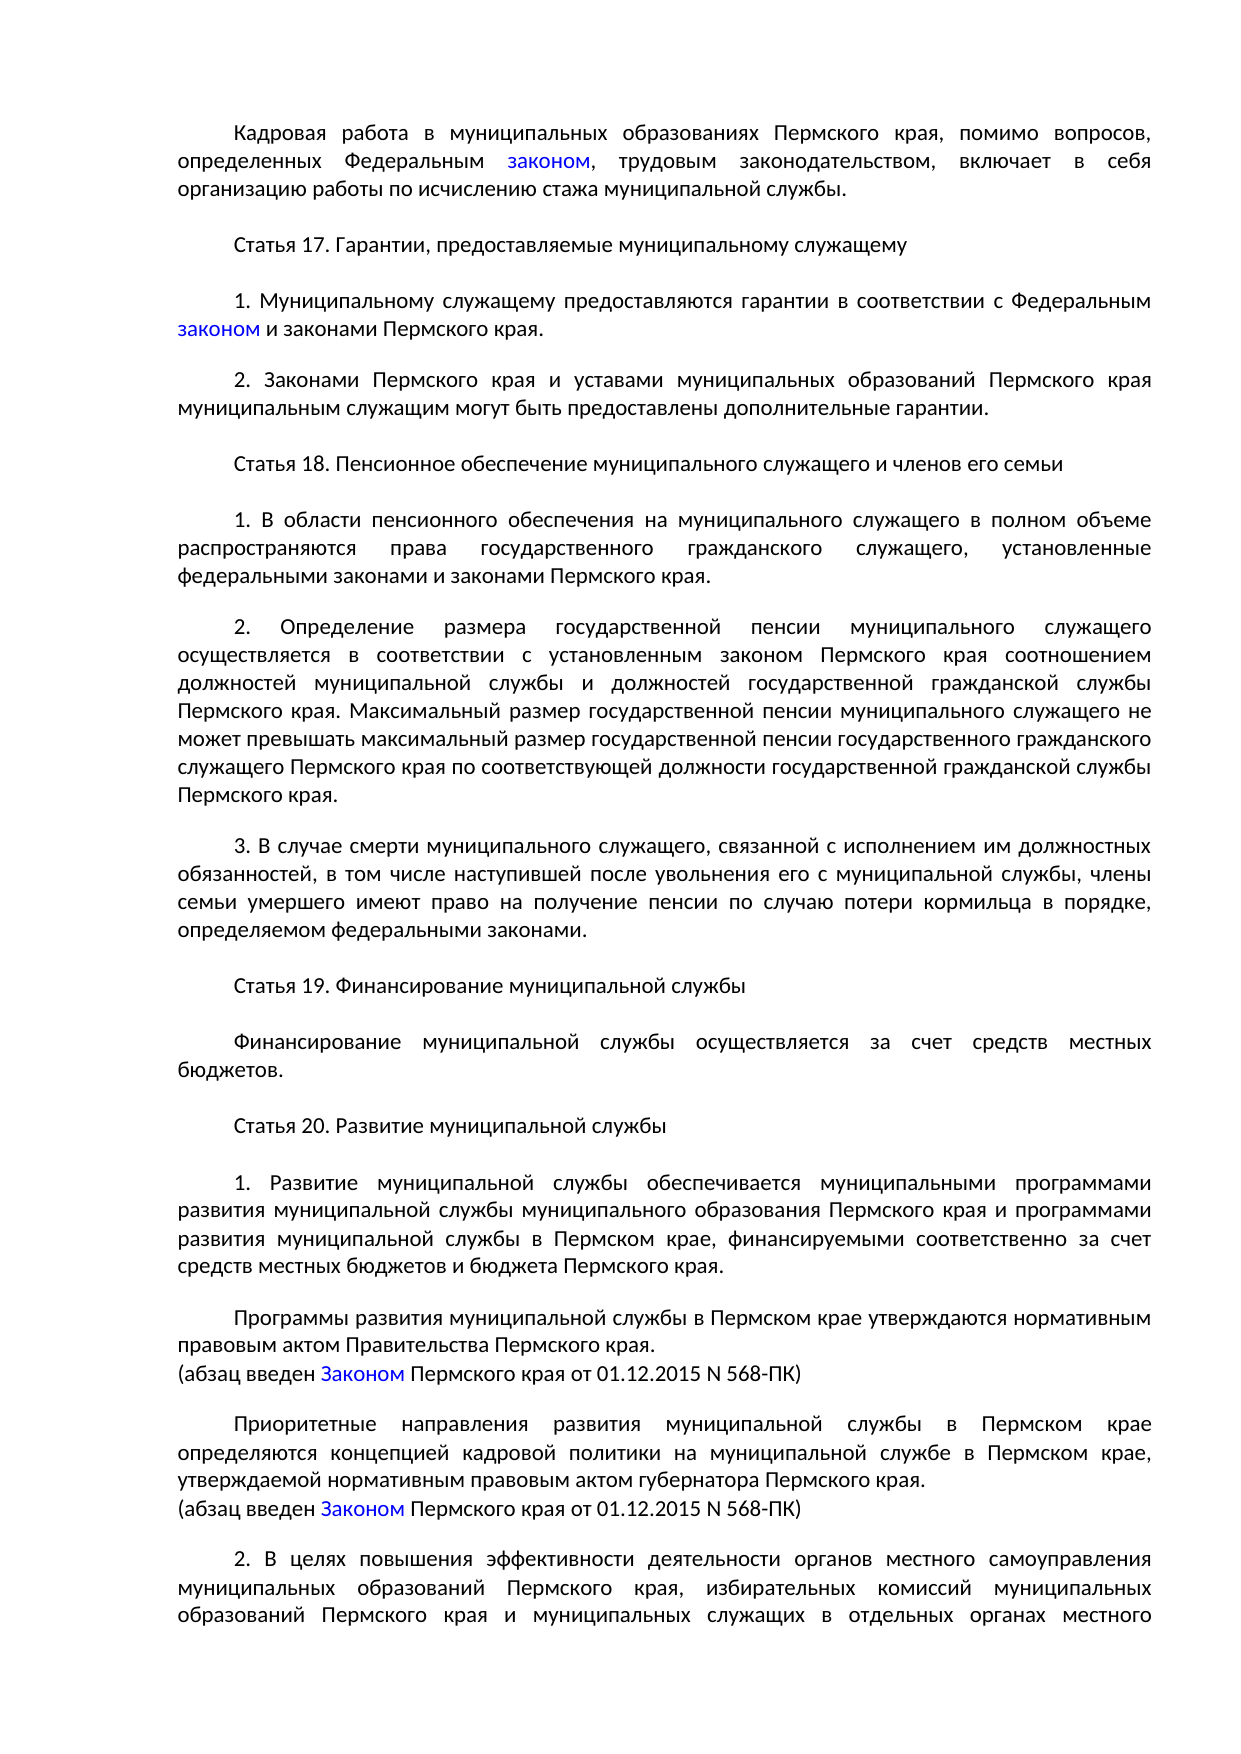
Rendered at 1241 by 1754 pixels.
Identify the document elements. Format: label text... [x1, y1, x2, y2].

text Статья 19. Финансирование муниципальной службы [177, 971, 1152, 999]
text 1. В области пенсионного обеспечения на муниципального служащего в полном объеме распространяются права государственного гражданского служащего, установленные федеральными законами и законами Пермского края. [177, 505, 1152, 589]
text 3. В случае смерти муниципального служащего, связанной с исполнением им должностных обязанностей, в том числе наступившей после увольнения его с муниципальной службы, члены семьи умершего имеют право на получение пенсии по случаю потери кормильца в порядке, определяемом федеральными законами. [177, 831, 1152, 943]
text 1. Муниципальному служащему предоставляются гарантии в соответствии с Федеральным законом и законами Пермского края. [177, 286, 1152, 342]
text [177, 1544, 1152, 1629]
text Статья 18. Пенсионное обеспечение муниципального служащего и членов его семьи [177, 449, 1152, 477]
text Статья 20. Развитие муниципальной службы [177, 1112, 1152, 1139]
text 1. Развитие муниципальной службы обеспечивается муниципальными программами развития муниципальной службы муниципального образования Пермского края и программами развития муниципальной службы в Пермском крае, финансируемыми соответственно за счет средств местных бюджетов и бюджета Пермского края. [177, 1168, 1152, 1280]
text Программы развития муниципальной службы в Пермском крае утверждаются нормативным правовым актом Правительства Пермского края. [177, 1303, 1152, 1359]
text Кадровая работа в муниципальных образованиях Пермского края, помимо вопросов, определенных Федеральным законом, трудовым законодательством, включает в себя организацию работы по исчислению стажа муниципальной службы. [177, 118, 1152, 202]
text (абзац введен Законом Пермского края от 01.12.2015 N 568-ПК) [177, 1359, 1152, 1387]
text Финансирование муниципальной службы осуществляется за счет средств местных бюджетов. [177, 1027, 1152, 1083]
text Приоритетные направления развития муниципальной службы в Пермском крае определяются концепцией кадровой политики на муниципальной службе в Пермском крае, утверждаемой нормативным правовым актом губернатора Пермского края. [177, 1409, 1152, 1494]
text Статья 17. Гарантии, предоставляемые муниципальному служащему [177, 230, 1152, 258]
text 2. Законами Пермского края и уставами муниципальных образований Пермского края муниципальным служащим могут быть предоставлены дополнительные гарантии. [177, 365, 1152, 421]
text (абзац введен Законом Пермского края от 01.12.2015 N 568-ПК) [177, 1494, 1152, 1522]
text 2. Определение размера государственной пенсии муниципального служащего осуществляется в соответствии с установленным законом Пермского края соотношением должностей муниципальной службы и должностей государственной гражданской службы Пермского края. Максимальный размер государственной пенсии муниципального служащего не может превышать максимальный размер государственной пенсии государственного гражданского служащего Пермского края по соответствующей должности государственной гражданской службы Пермского края. [177, 612, 1152, 808]
